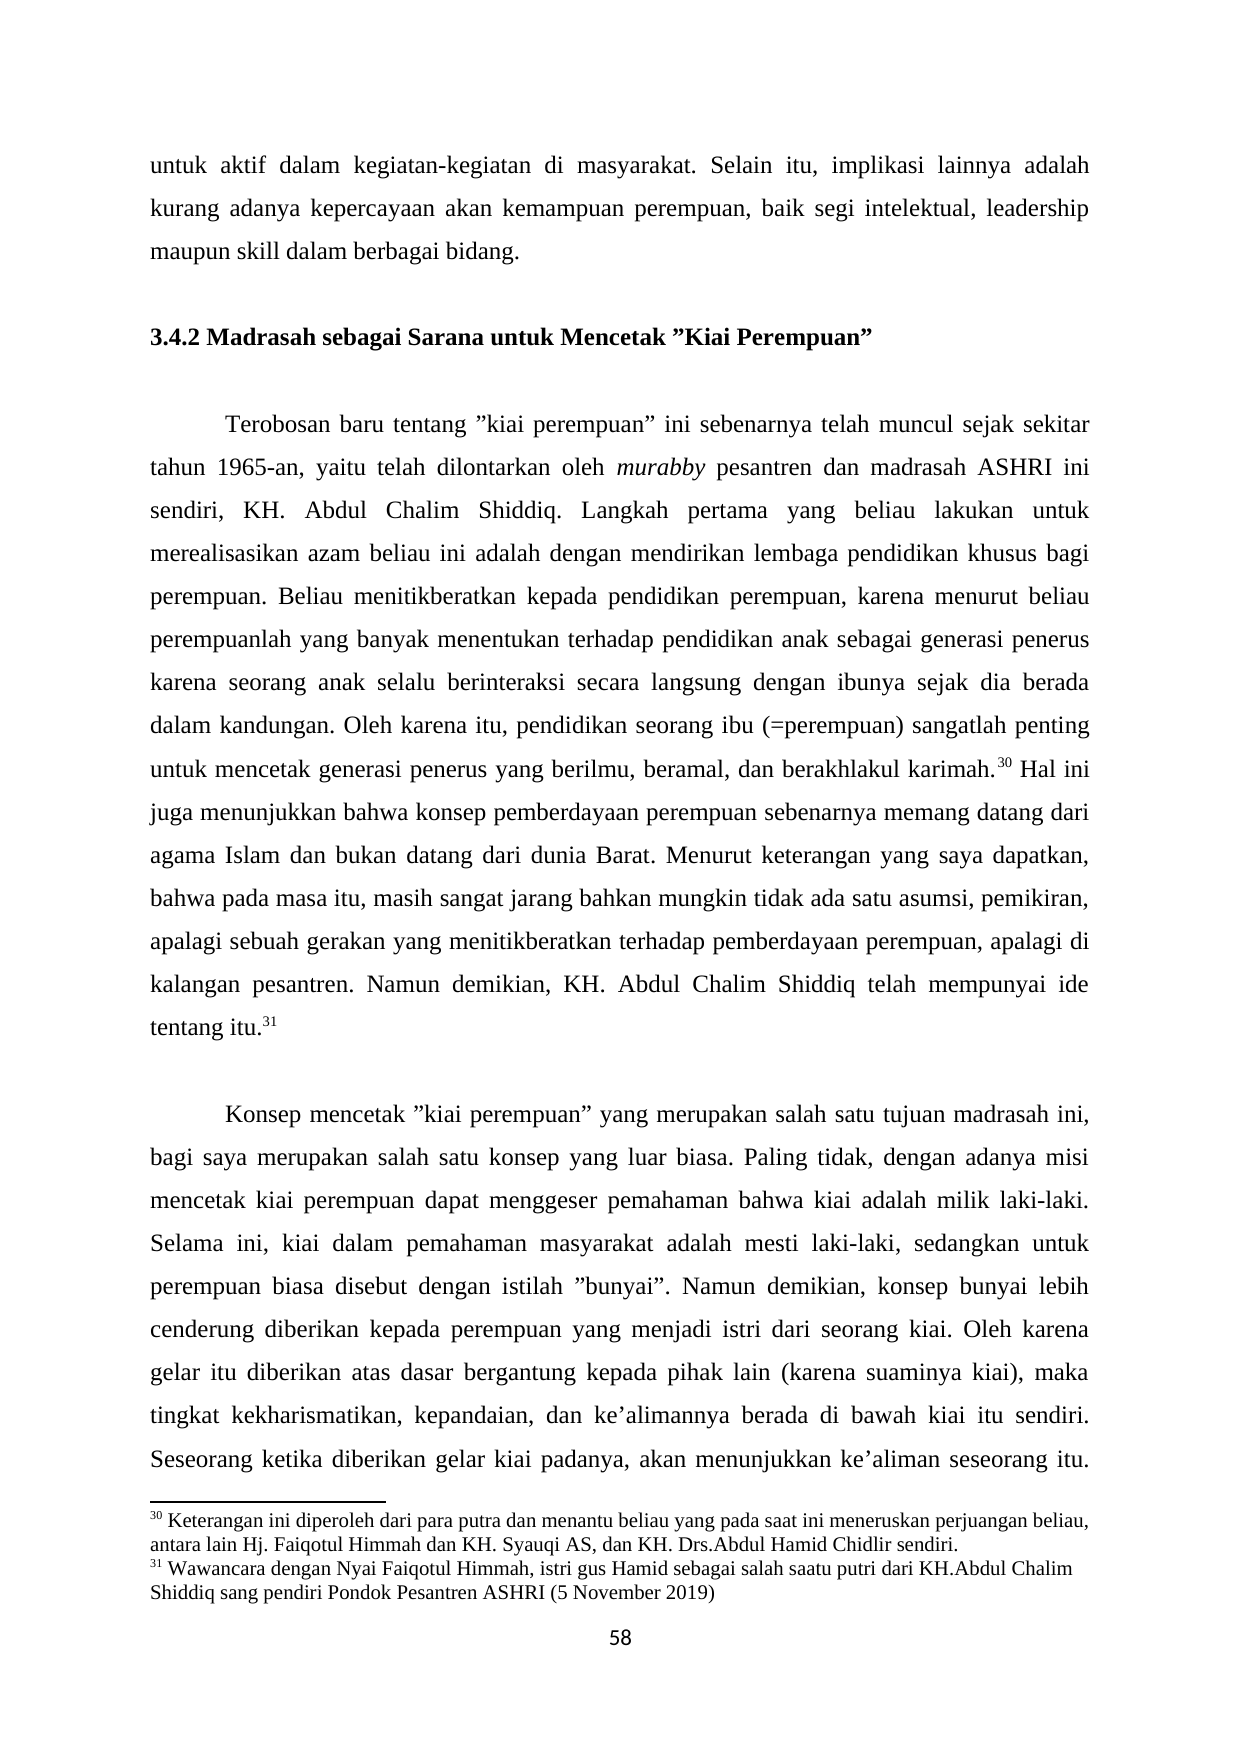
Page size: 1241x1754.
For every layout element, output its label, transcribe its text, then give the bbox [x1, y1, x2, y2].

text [150, 1099, 1090, 1472]
text Terobosan baru tentang ”kiai perempuan” ini sebenarnya telah muncul sejak sekitar tahun 1965-an, yaitu telah dilontarkan oleh murabby pesantren dan madrasah ASHRI ini sendiri, KH. Abdul Chalim Shiddiq. Langkah pertama yang beliau lakukan untuk merealisasikan azam beliau ini adalah dengan mendirikan lembaga pendidikan khusus bagi perempuan. Beliau menitikberatkan kepada pendidikan perempuan, karena menurut beliau perempuanlah yang banyak menentukan terhadap pendidikan anak sebagai generasi penerus karena seorang anak selalu berinteraksi secara langsung dengan ibunya sejak dia berada dalam kandungan. Oleh karena itu, pendidikan seorang ibu (=perempuan) sangatlah penting untuk mencetak generasi penerus yang berilmu, beramal, dan berakhlakul karimah. Hal ini juga menunjukkan bahwa konsep pemberdayaan perempuan sebenarnya memang datang dari agama Islam dan bukan datang dari dunia Barat. Menurut keterangan yang saya dapatkan, bahwa pada masa itu, masih sangat jarang bahkan mungkin tidak ada satu asumsi, pemikiran, apalagi sebuah gerakan yang menitikberatkan terhadap pemberdayaan perempuan, apalagi di kalangan pesantren. Namun demikian, KH. Abdul Chalim Shiddiq telah mempunyai ide tentang itu. [150, 409, 1090, 1041]
text 3.4.2 Madrasah sebagai Sarana untuk Mencetak ”Kiai Perempuan” [150, 322, 1090, 351]
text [150, 150, 1090, 265]
